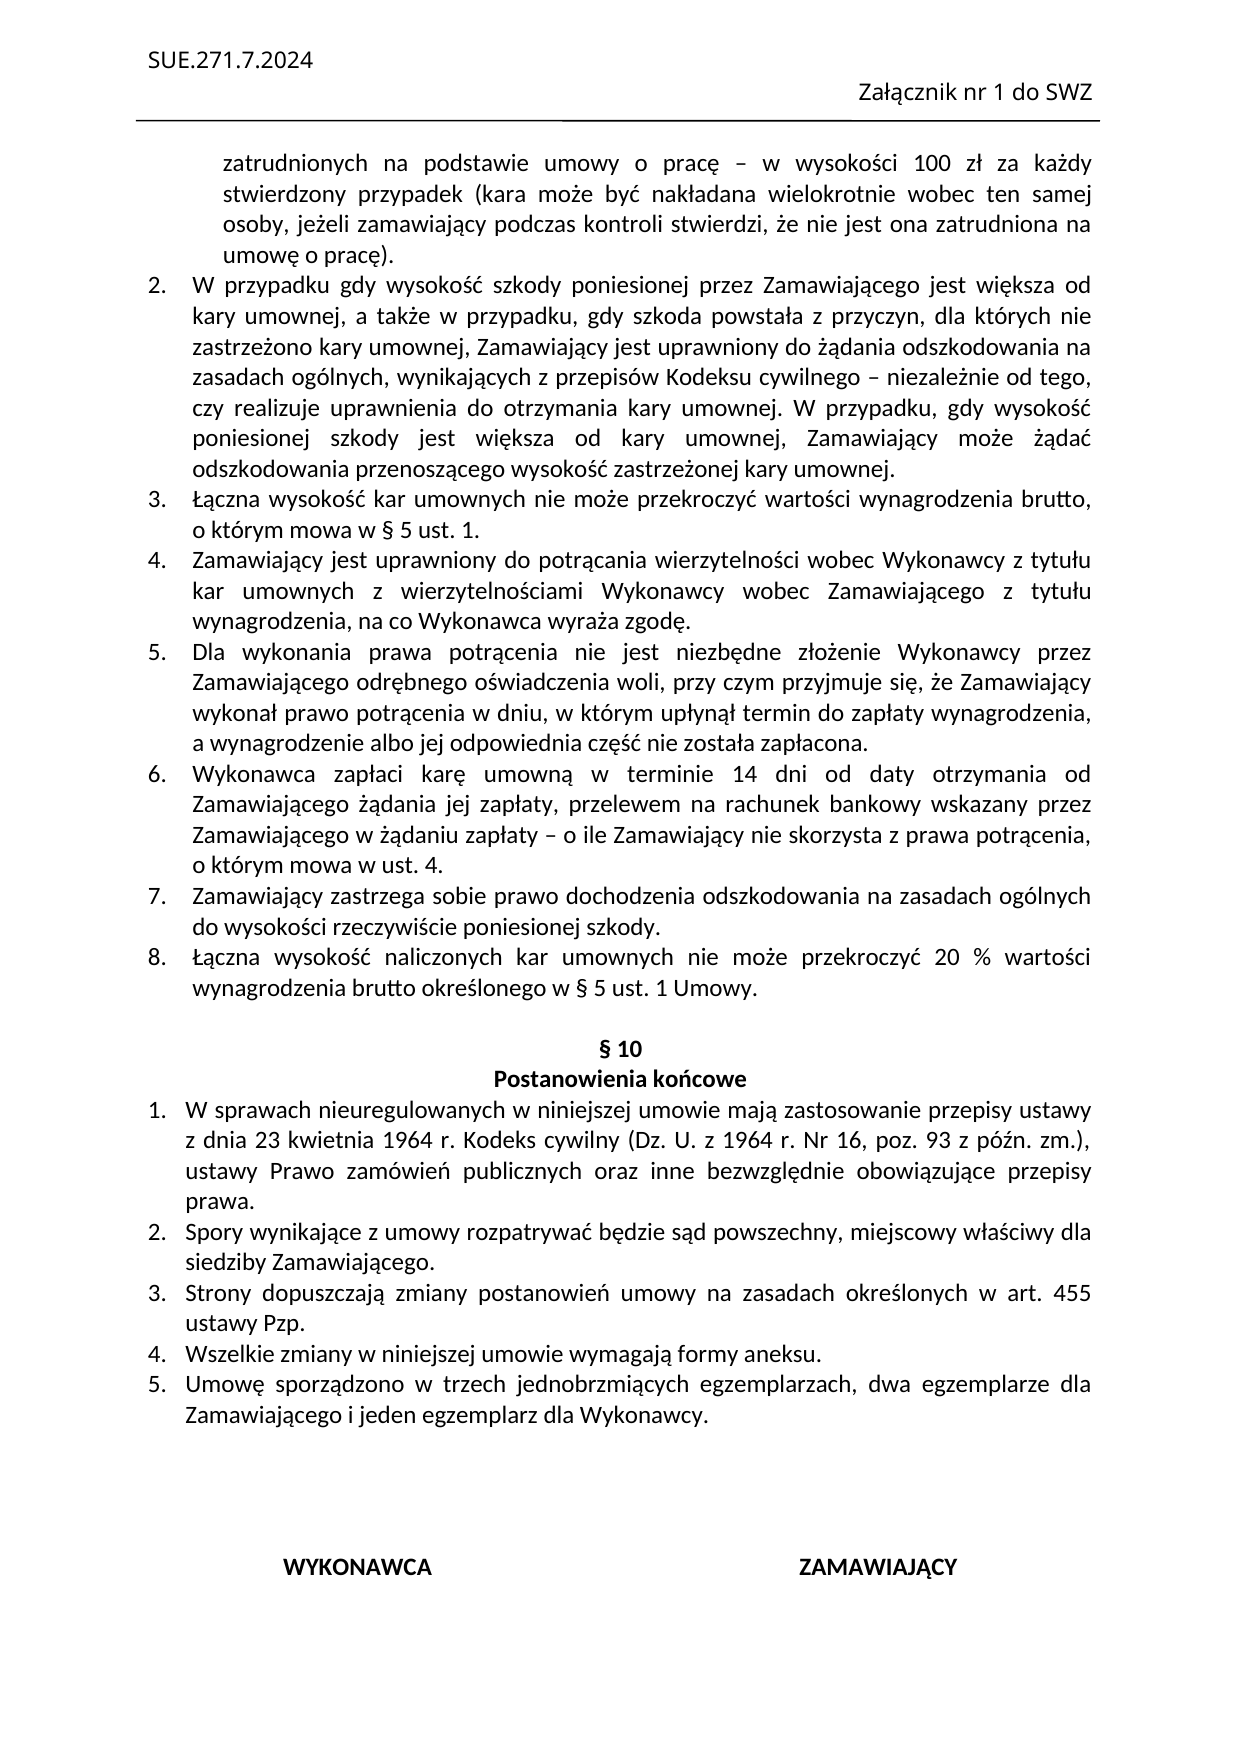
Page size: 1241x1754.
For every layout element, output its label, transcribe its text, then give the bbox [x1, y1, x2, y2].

list Wykonawca zapłaci karę umowną w terminie 14 dni od daty otrzymania od Zamawiającego żądania jej zapłaty, przelewem na rachunek bankowy wskazany przez Zamawiającego w żądaniu zapłaty – o ile Zamawiający nie skorzysta z prawa potrącenia, o którym mowa w ust. 4. [148, 758, 1093, 880]
list Zamawiający zastrzega sobie prawo dochodzenia odszkodowania na zasadach ogólnych do wysokości rzeczywiście poniesionej szkody. [148, 880, 1093, 941]
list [185, 148, 1093, 270]
list Strony dopuszczają zmiany postanowień umowy na zasadach określonych w art. 455 ustawy Pzp. [148, 1277, 1093, 1338]
list Łączna wysokość naliczonych kar umownych nie może przekroczyć 20 % wartości wynagrodzenia brutto określonego w § 5 ust. 1 Umowy. [148, 941, 1093, 1002]
text Postanowienia końcowe [148, 1063, 1093, 1094]
list W sprawach nieuregulowanych w niniejszej umowie mają zastosowanie przepisy ustawy z dnia 23 kwietnia 1964 r. Kodeks cywilny (Dz. U. z 1964 r. Nr 16, poz. 93 z późn. zm.), ustawy Prawo zamówień publicznych oraz inne bezwzględnie obowiązujące przepisy prawa. [148, 1094, 1093, 1216]
list Umowę sporządzono w trzech jednobrzmiących egzemplarzach, dwa egzemplarze dla Zamawiającego i jeden egzemplarz dla Wykonawcy. [148, 1368, 1093, 1429]
list W przypadku gdy wysokość szkody poniesionej przez Zamawiającego jest większa od kary umownej, a także w przypadku, gdy szkoda powstała z przyczyn, dla których nie zastrzeżono kary umownej, Zamawiający jest uprawniony do żądania odszkodowania na zasadach ogólnych, wynikających z przepisów Kodeksu cywilnego – niezależnie od tego, czy realizuje uprawnienia do otrzymania kary umownej. W przypadku, gdy wysokość poniesionej szkody jest większa od kary umownej, Zamawiający może żądać odszkodowania przenoszącego wysokość zastrzeżonej kary umownej. [148, 270, 1093, 483]
list Zamawiający jest uprawniony do potrącania wierzytelności wobec Wykonawcy z tytułu kar umownych z wierzytelnościami Wykonawcy wobec Zamawiającego z tytułu wynagrodzenia, na co Wykonawca wyraża zgodę. [148, 544, 1093, 636]
list Dla wykonania prawa potrącenia nie jest niezbędne złożenie Wykonawcy przez Zamawiającego odrębnego oświadczenia woli, przy czym przyjmuje się, że Zamawiający wykonał prawo potrącenia w dniu, w którym upłynął termin do zapłaty wynagrodzenia, a wynagrodzenie albo jej odpowiednia część nie została zapłacona. [148, 636, 1093, 758]
list Spory wynikające z umowy rozpatrywać będzie sąd powszechny, miejscowy właściwy dla siedziby Zamawiającego. [148, 1216, 1093, 1277]
text § 10 [148, 1033, 1093, 1063]
list Łączna wysokość kar umownych nie może przekroczyć wartości wynagrodzenia brutto, o którym mowa w § 5 ust. 1. [148, 483, 1093, 544]
text WYKONAWCA ZAMAWIAJĄCY [148, 1552, 1093, 1582]
list Wszelkie zmiany w niniejszej umowie wymagają formy aneksu. [148, 1338, 1093, 1368]
